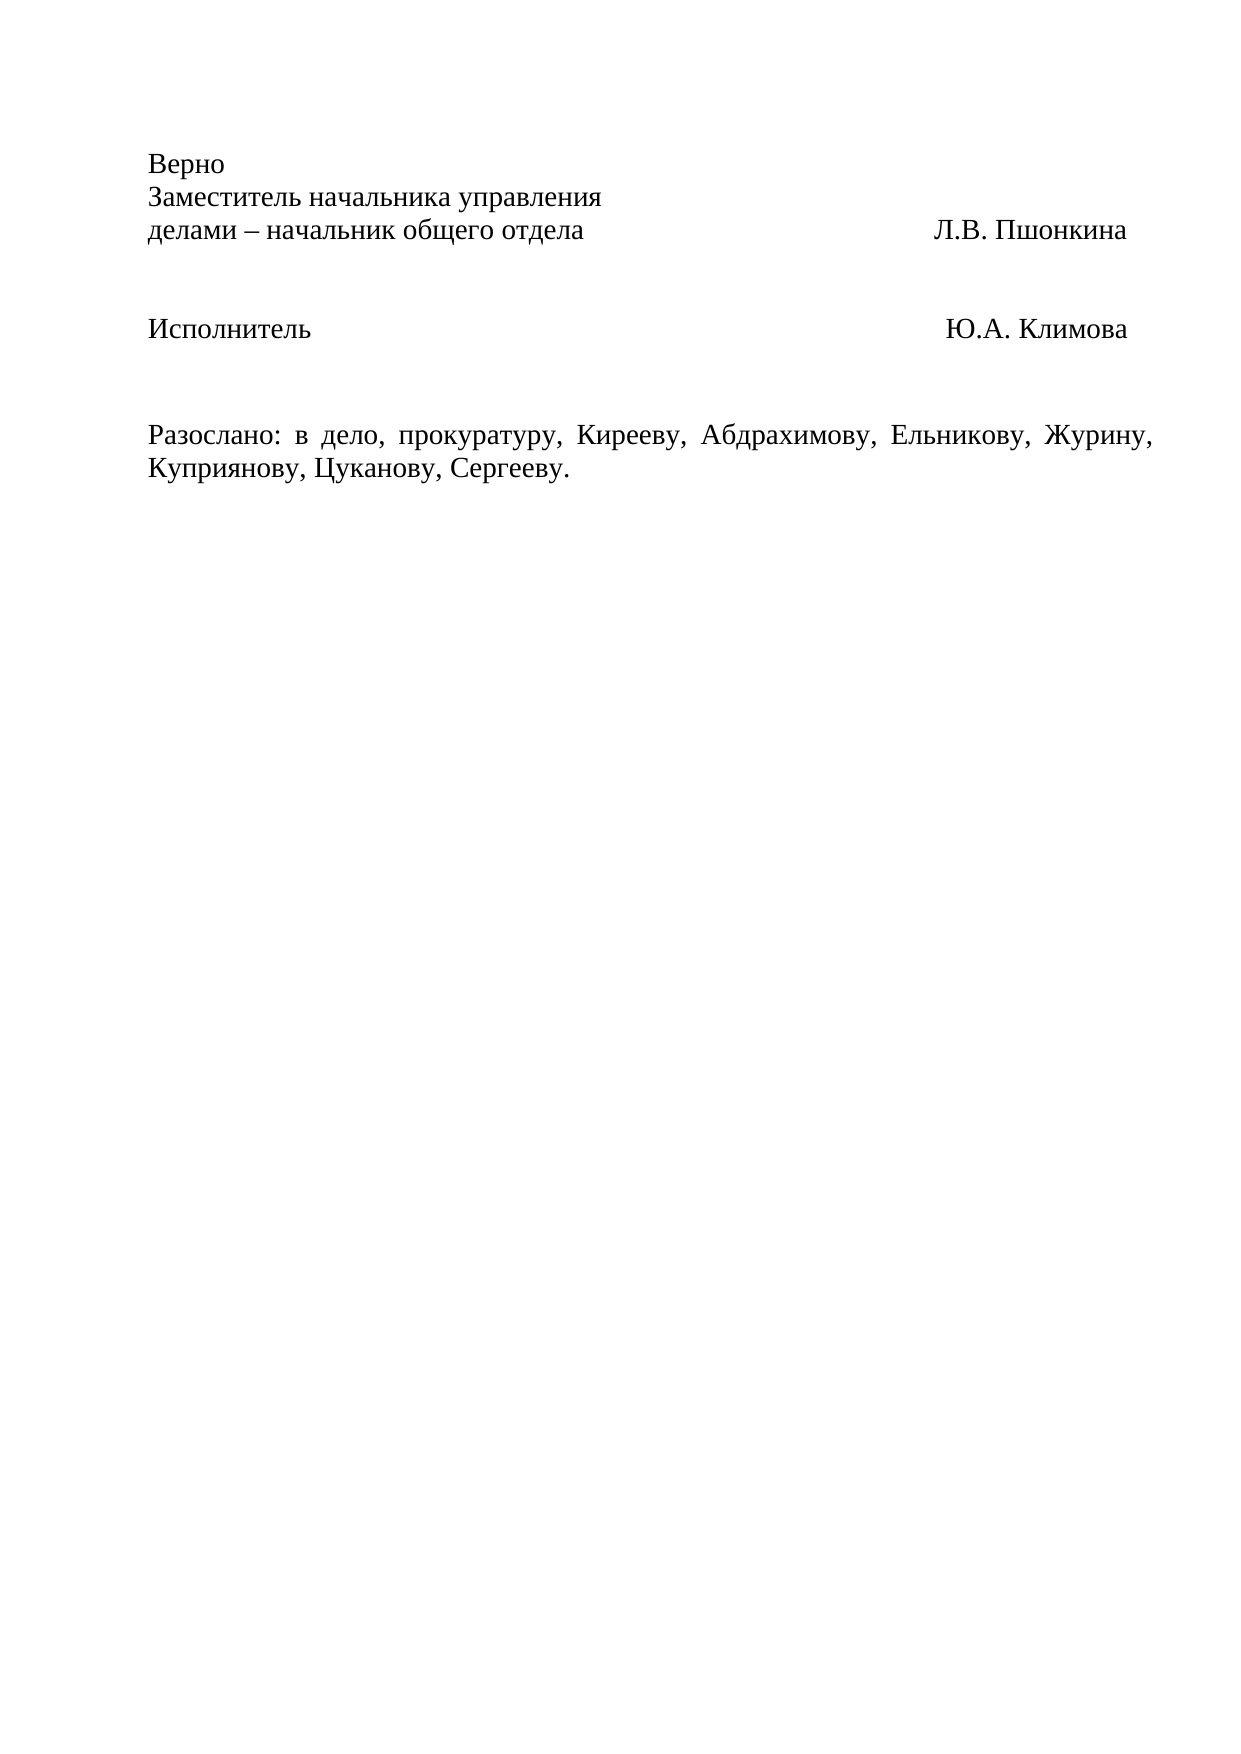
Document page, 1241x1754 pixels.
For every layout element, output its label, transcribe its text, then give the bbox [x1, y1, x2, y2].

text Заместитель начальника управления [148, 180, 1148, 213]
text Разослано: в дело, прокуратуру, Кирееву, Абдрахимову, Ельникову, Журину, Куприянову, Цуканову, Сергееву. [148, 417, 1154, 484]
text Исполнитель Ю.А. Климова [148, 312, 1148, 345]
text Верно [148, 147, 1148, 180]
text делами – начальник общего отдела Л.В. Пшонкина [148, 213, 1148, 246]
